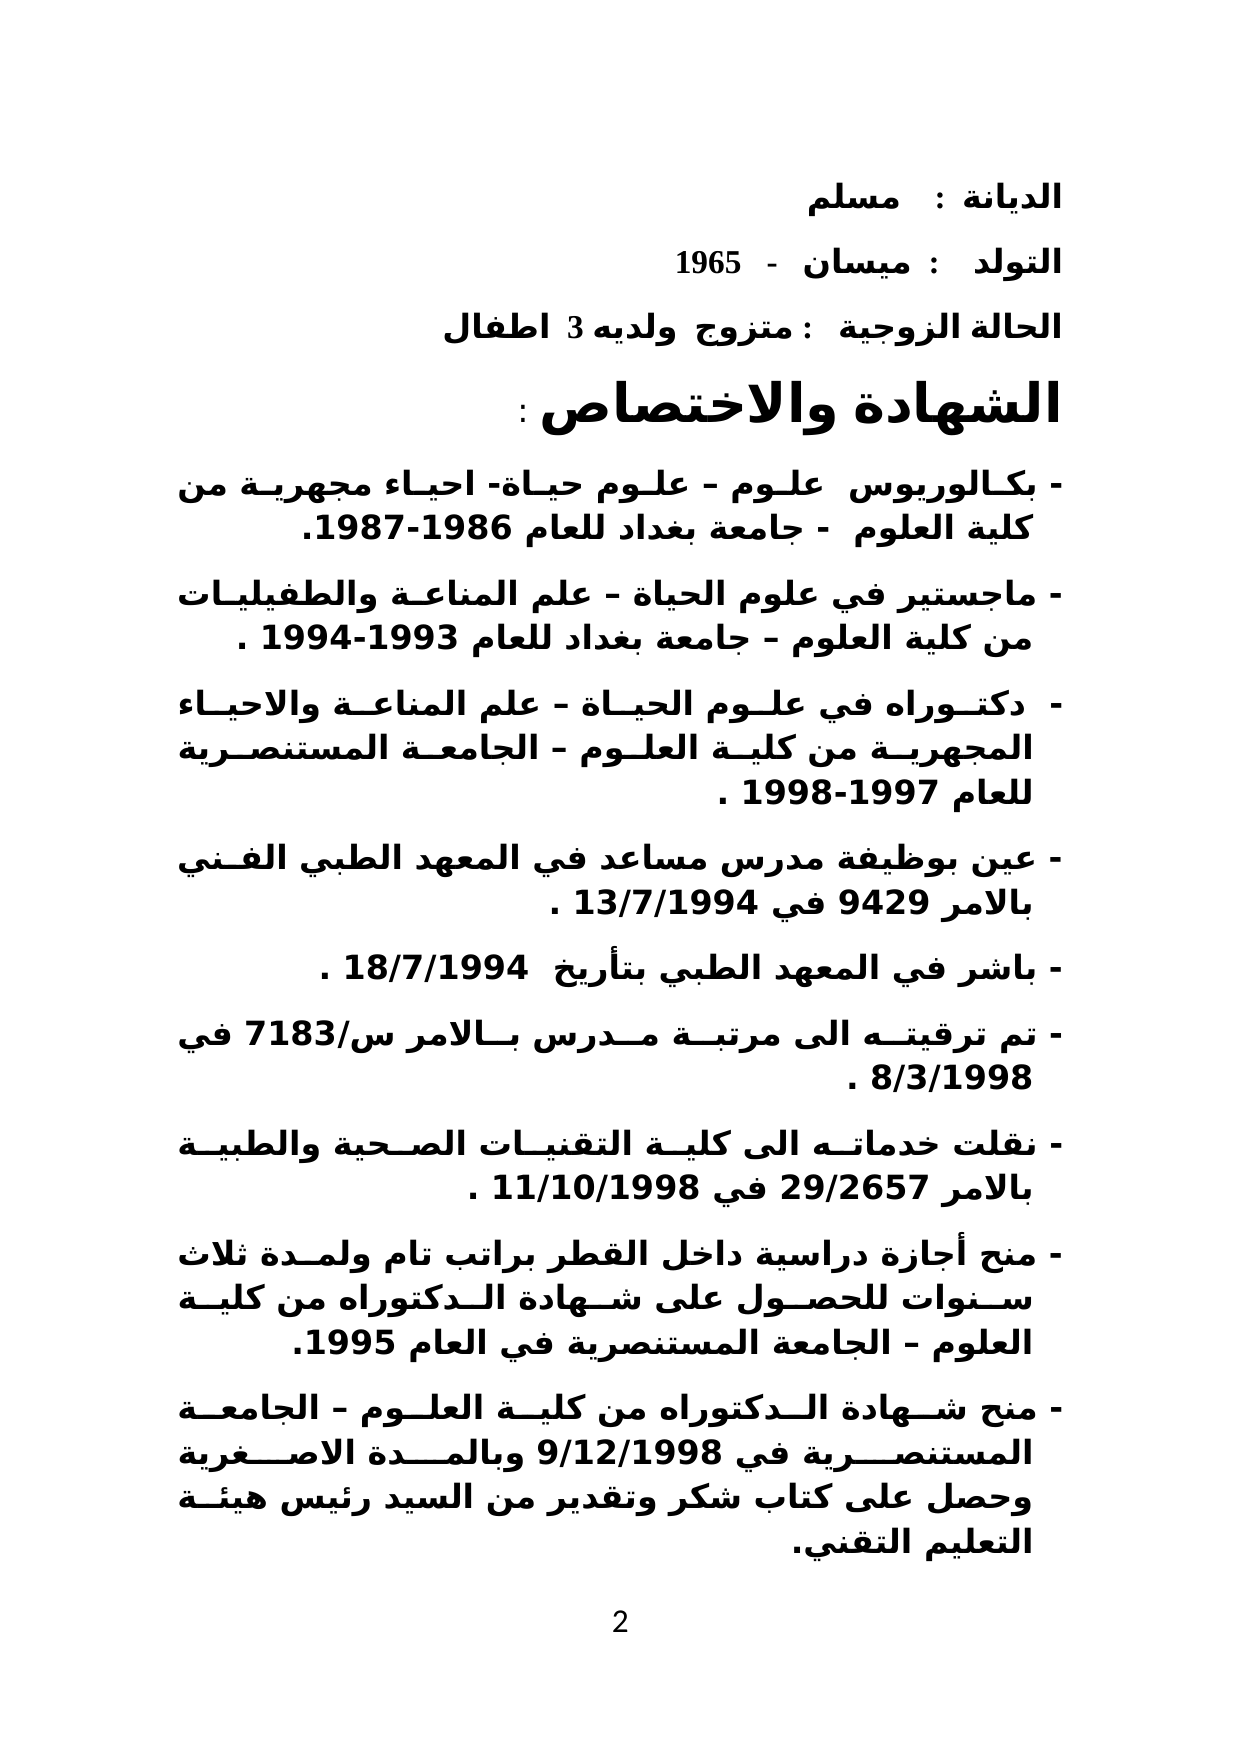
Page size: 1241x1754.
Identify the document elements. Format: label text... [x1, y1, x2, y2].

text - تم ترقيته الى مرتبة مدرس بالامر س/7183 في 8/3/1998 . [177, 1014, 1063, 1098]
text الشهادة والاختصاص : [177, 372, 1063, 434]
text - دكتوراه في علوم الحياة – علم المناعة والاحياء المجهرية من كلية العلوم – الجامعة المستنصرية للعام 1997-1998 . [177, 684, 1063, 812]
text - ماجستير في علوم الحياة – علم المناعة والطفيليات من كلية العلوم – جامعة بغداد للعام 1993-1994 . [177, 574, 1063, 658]
text - منح أجازة دراسية داخل القطر براتب تام ولمدة ثلاث سنوات للحصول على شهادة الدكتوراه من كلية العلوم – الجامعة المستنصرية في العام 1995. [177, 1234, 1063, 1362]
text - نقلت خدماته الى كلية التقنيات الصحية والطبية بالامر 29/2657 في 11/10/1998 . [177, 1124, 1063, 1208]
text - باشر في المعهد الطبي بتأريخ 18/7/1994 . [177, 949, 1063, 988]
text الحالة الزوجية : متزوج ولديه 3 اطفال [177, 307, 1063, 345]
text - عين بوظيفة مدرس مساعد في المعهد الطبي الفني بالامر 9429 في 13/7/1994 . [177, 839, 1063, 922]
text الديانة : مسلم [177, 177, 1063, 216]
text - بكالوريوس علوم – علوم حياة- احياء مجهرية من كلية العلوم - جامعة بغداد للعام 1986-1987. [177, 464, 1063, 548]
text - منح شهادة الدكتوراه من كلية العلوم – الجامعة المستنصرية في 9/12/1998 وبالمدة الاصغرية وحصل على كتاب شكر وتقدير من السيد رئيس هيئة التعليم التقني. [177, 1389, 1063, 1561]
text التولد : ميسان - 1965 [177, 242, 1063, 280]
